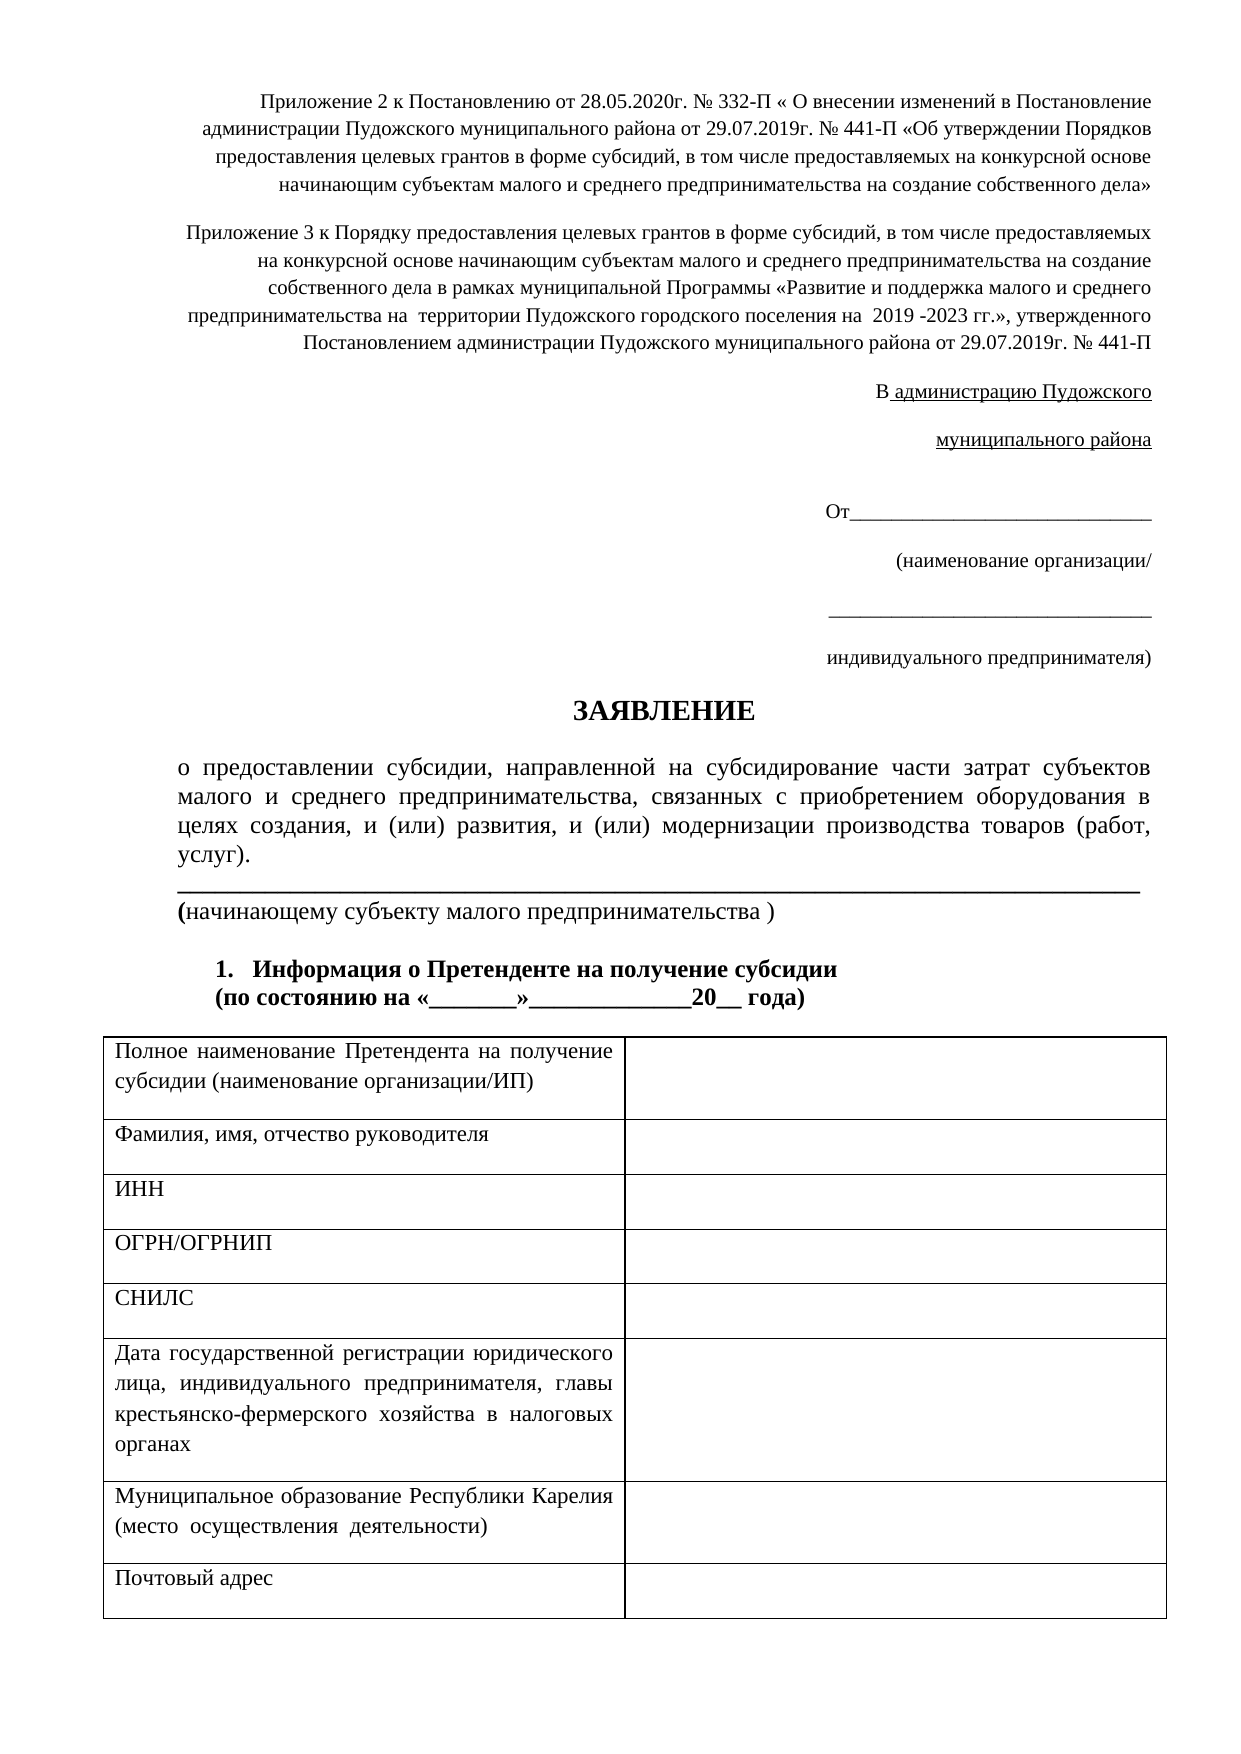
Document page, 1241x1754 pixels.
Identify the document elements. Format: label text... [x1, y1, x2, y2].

table_cell Муниципальное образование Республики Карелия (место осуществления деятельности) [104, 1482, 624, 1563]
text Приложение 2 к Постановлению от 28.05.2020г. № 332-П « О внесении изменений в Постановление [177, 89, 1152, 113]
text В администрацию Пудожского [177, 379, 1152, 403]
table_cell [626, 1564, 1166, 1618]
table_cell Фамилия, имя, отчество руководителя [104, 1120, 624, 1173]
text о предоставлении субсидии, направленной на субсидирование части затрат субъектов малого и среднего предпринимательства, связанных с приобретением оборудования в целях создания, и (или) развития, и (или) модернизации производства товаров (работ, услуг). _____________________________________________________________________________ [177, 752, 1152, 896]
table_header [626, 1038, 1166, 1119]
text индивидуального предпринимателя) [177, 645, 1152, 669]
text (наименование организации/ [177, 548, 1152, 572]
text ЗАЯВЛЕНИЕ [177, 693, 1151, 727]
table_cell [626, 1339, 1166, 1481]
table_cell ОГРН/ОГРНИП [104, 1230, 624, 1283]
text (по состоянию на «_______»_____________20__ года) [215, 982, 1152, 1011]
text _______________________________ [177, 596, 1152, 620]
text От_____________________________ [177, 499, 1152, 523]
table_cell Почтовый адрес [104, 1564, 624, 1618]
text (начинающему субъекту малого предпринимательства ) [177, 896, 1152, 925]
table_cell [626, 1175, 1166, 1228]
table_cell ИНН [104, 1175, 624, 1228]
list Информация о Претенденте на получение субсидии [215, 954, 1152, 982]
table_cell [626, 1230, 1166, 1283]
text администрации Пудожского муниципального района от 29.07.2019г. № 441-П «Об утверждении Порядков предоставления целевых грантов в форме субсидий, в том числе предоставляемых на конкурсной основе начинающим субъектам малого и среднего предпринимательства на создание собственного дела» [177, 116, 1152, 196]
table_cell СНИЛС [104, 1284, 624, 1338]
text Приложение 3 к Порядку предоставления целевых грантов в форме субсидий, в том числе предоставляемых на конкурсной основе начинающим субъектам малого и среднего предпринимательства на создание собственного дела в рамках муниципальной Программы «Развитие и поддержка малого и среднего предпринимательства на территории Пудожского городского поселения на 2019 -2023 гг.», утвержденного Постановлением администрации Пудожского муниципального района от 29.07.2019г. № 441-П [177, 220, 1152, 354]
table_cell [626, 1120, 1166, 1173]
table_cell Дата государственной регистрации юридического лица, индивидуального предпринимателя, главы крестьянско-фермерского хозяйства в налоговых органах [104, 1339, 624, 1481]
table_cell [626, 1482, 1166, 1563]
table_header Полное наименование Претендента на получение субсидии (наименование организации/ИП) [104, 1038, 624, 1119]
table_cell [626, 1284, 1166, 1338]
text муниципального района [177, 427, 1152, 451]
